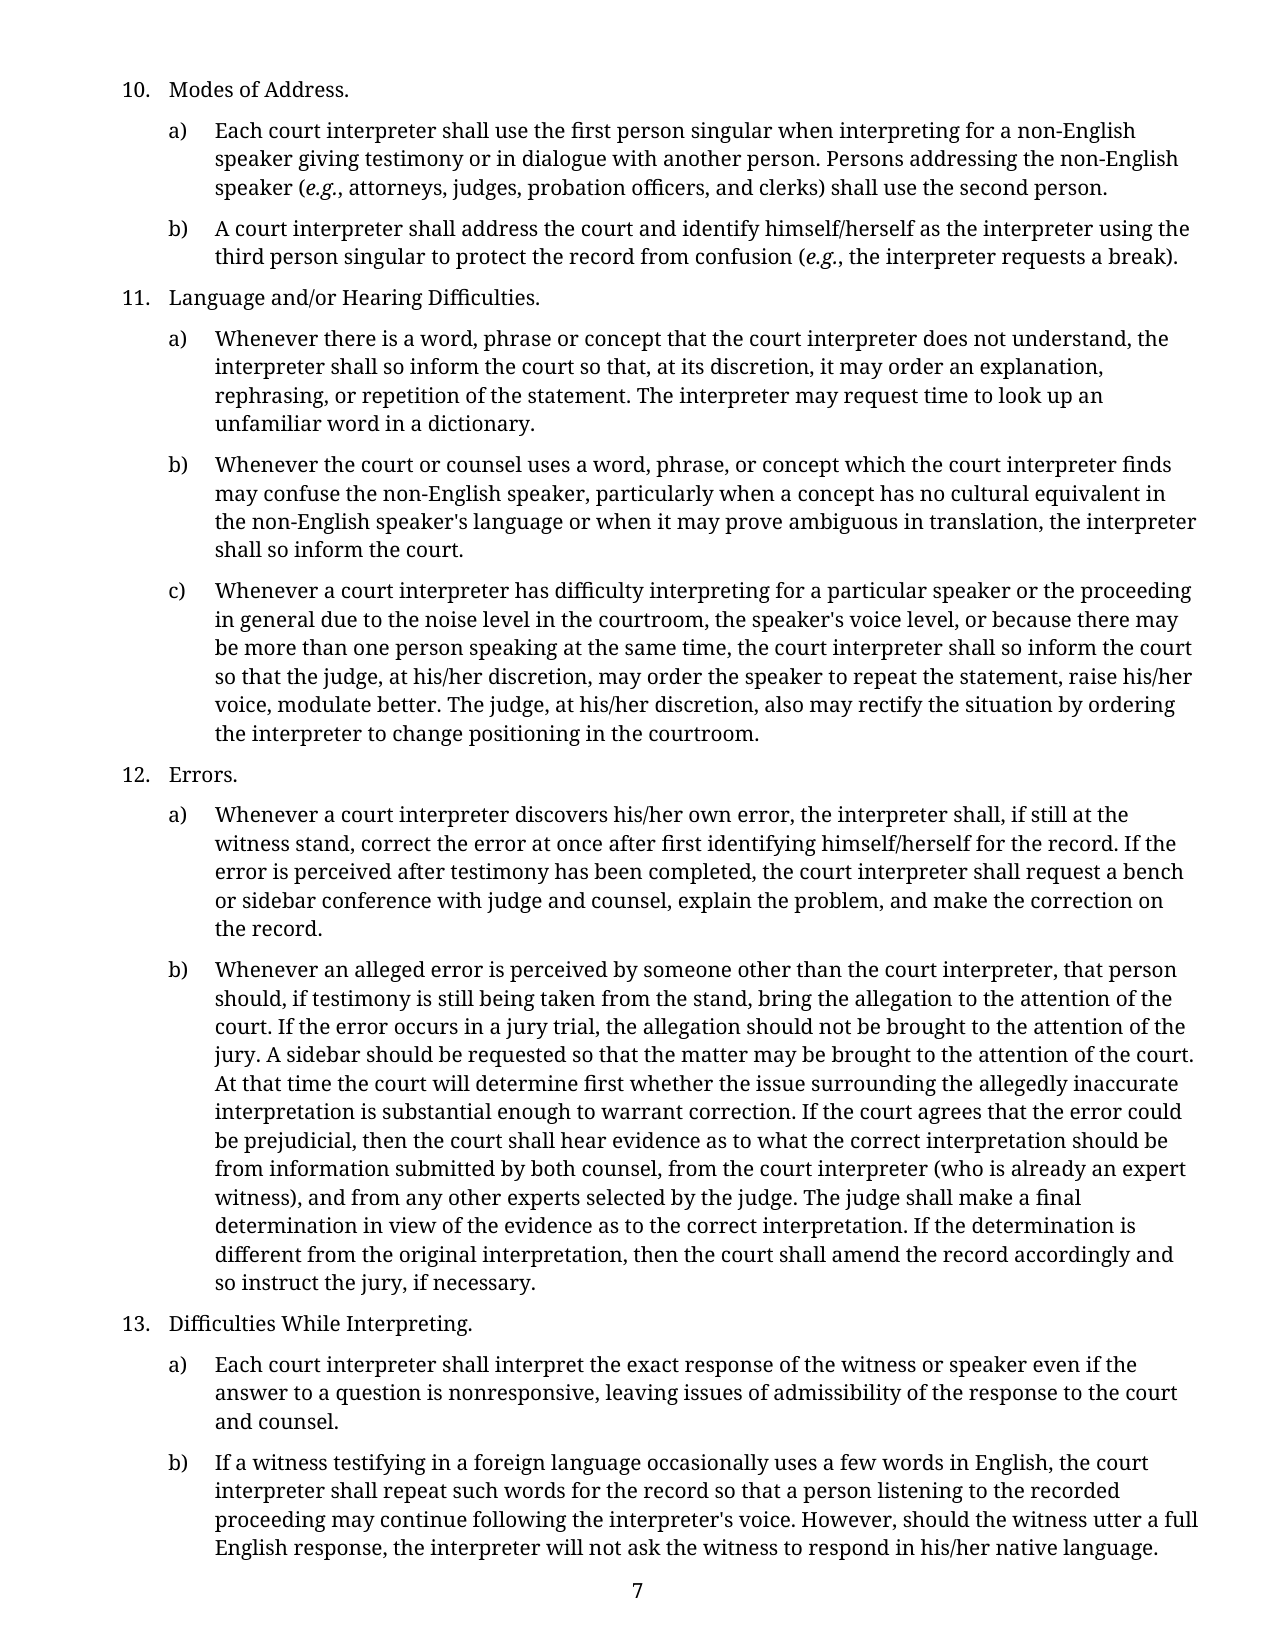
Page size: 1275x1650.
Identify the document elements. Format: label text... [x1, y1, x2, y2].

text a) Whenever a court interpreter discovers his/her own error, the interpreter shall, if still at the witness stand, correct the error at once after first identifying himself/herself for the record. If the error is perceived after testimony has been completed, the court interpreter shall request a bench or sidebar conference with judge and counsel, explain the problem, and make the correction on the record. [168, 801, 1200, 943]
text a) Each court interpreter shall use the first person singular when interpreting for a non-English speaker giving testimony or in dialogue with another person. Persons addressing the non-English speaker (e.g., attorneys, judges, probation officers, and clerks) shall use the second person. [168, 116, 1200, 201]
text a) Whenever there is a word, phrase or concept that the court interpreter does not understand, the interpreter shall so inform the court so that, at its discretion, it may order an explanation, rephrasing, or repetition of the statement. The interpreter may request time to look up an unfamiliar word in a dictionary. [168, 324, 1200, 438]
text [168, 1448, 1200, 1562]
text 13. Difficulties While Interpreting. [122, 1309, 1200, 1337]
text b) Whenever the court or counsel uses a word, phrase, or concept which the court interpreter finds may confuse the non-English speaker, particularly when a concept has no cultural equivalent in the non-English speaker's language or when it may prove ambiguous in translation, the interpreter shall so inform the court. [168, 450, 1200, 564]
text 12. Errors. [122, 760, 1200, 788]
text 10. Modes of Address. [122, 75, 1200, 103]
text 11. Language and/or Hearing Difficulties. [122, 283, 1200, 312]
text c) Whenever a court interpreter has difficulty interpreting for a particular speaker or the proceeding in general due to the noise level in the courtroom, the speaker's voice level, or because there may be more than one person speaking at the same time, the court interpreter shall so inform the court so that the judge, at his/her discretion, may order the speaker to repeat the statement, raise his/her voice, modulate better. The judge, at his/her discretion, also may rectify the situation by ordering the interpreter to change positioning in the courtroom. [168, 577, 1200, 747]
text b) Whenever an alleged error is perceived by someone other than the court interpreter, that person should, if testimony is still being taken from the stand, bring the allegation to the attention of the court. If the error occurs in a jury trial, the allegation should not be brought to the attention of the jury. A sidebar should be requested so that the matter may be brought to the attention of the court. At that time the court will determine first whether the issue surrounding the allegedly inaccurate interpretation is substantial enough to warrant correction. If the court agrees that the error could be prejudicial, then the court shall hear evidence as to what the correct interpretation should be from information submitted by both counsel, from the court interpreter (who is already an expert witness), and from any other experts selected by the judge. The judge shall make a final determination in view of the evidence as to the correct interpretation. If the determination is different from the original interpretation, then the court shall amend the record accordingly and so instruct the jury, if necessary. [168, 955, 1200, 1297]
text b) A court interpreter shall address the court and identify himself/herself as the interpreter using the third person singular to protect the record from confusion (e.g., the interpreter requests a break). [168, 214, 1200, 271]
text a) Each court interpreter shall interpret the exact response of the witness or speaker even if the answer to a question is nonresponsive, leaving issues of admissibility of the response to the court and counsel. [168, 1350, 1200, 1435]
